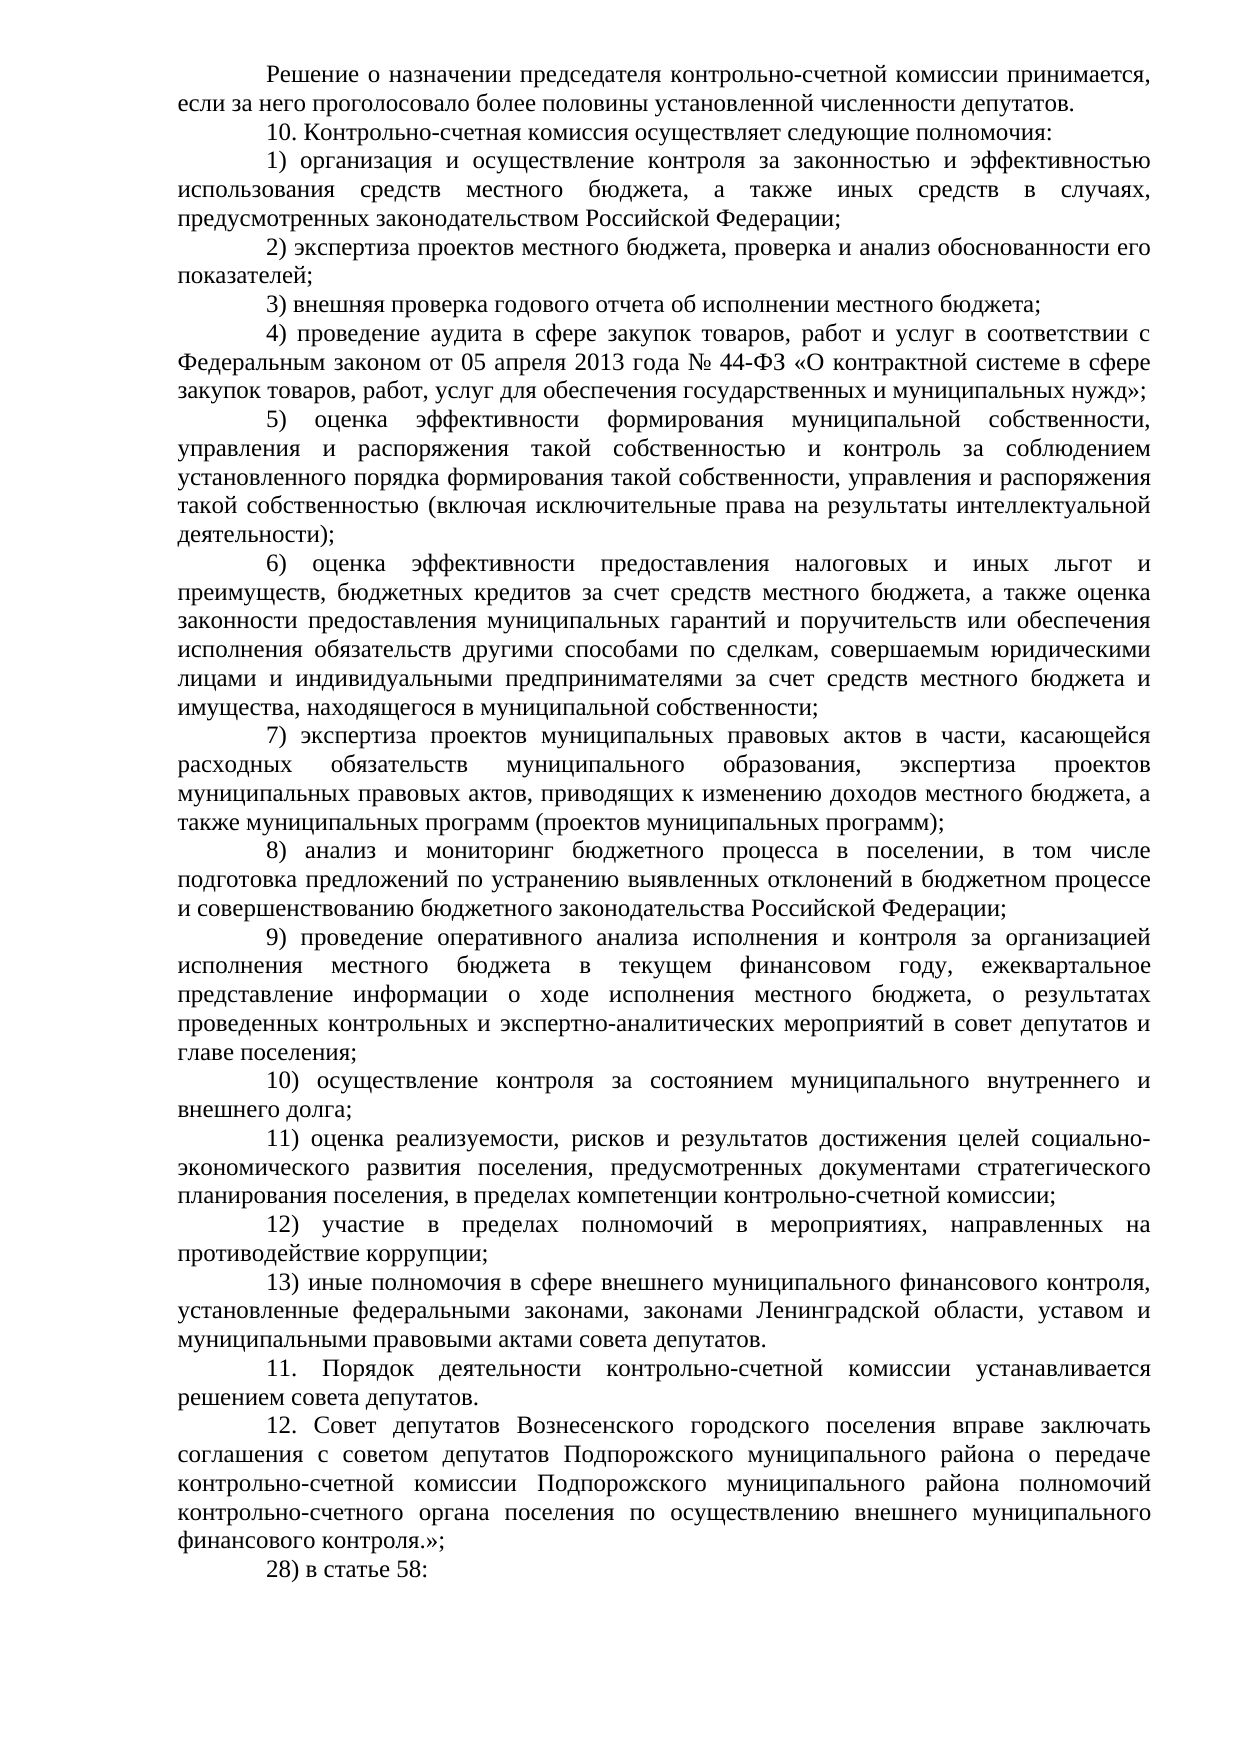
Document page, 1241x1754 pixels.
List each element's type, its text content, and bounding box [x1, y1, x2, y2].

text 5) оценка эффективности формирования муниципальной собственности, управления и распоряжения такой собственностью и контроль за соблюдением установленного порядка формирования такой собственности, управления и распоряжения такой собственностью (включая исключительные права на результаты интеллектуальной деятельности); [177, 404, 1152, 548]
text 10) осуществление контроля за состоянием муниципального внутреннего и внешнего долга; [177, 1065, 1152, 1123]
text 6) оценка эффективности предоставления налоговых и иных льгот и преимуществ, бюджетных кредитов за счет средств местного бюджета, а также оценка законности предоставления муниципальных гарантий и поручительств или обеспечения исполнения обязательств другими способами по сделкам, совершаемым юридическими лицами и индивидуальными предпринимателями за счет средств местного бюджета и имущества, находящегося в муниципальной собственности; [177, 548, 1152, 720]
text 4) проведение аудита в сфере закупок товаров, работ и услуг в соответствии с Федеральным законом от 05 апреля 2013 года № 44-ФЗ «О контрактной системе в сфере закупок товаров, работ, услуг для обеспечения государственных и муниципальных нужд»; [177, 318, 1152, 404]
text 13) иные полномочия в сфере внешнего муниципального финансового контроля, установленные федеральными законами, законами Ленинградской области, уставом и муниципальными правовыми актами совета депутатов. [177, 1267, 1152, 1353]
text 9) проведение оперативного анализа исполнения и контроля за организацией исполнения местного бюджета в текущем финансовом году, ежеквартальное представление информации о ходе исполнения местного бюджета, о результатах проведенных контрольных и экспертно-аналитических мероприятий в совет депутатов и главе поселения; [177, 922, 1152, 1065]
text 2) экспертиза проектов местного бюджета, проверка и анализ обоснованности его показателей; [177, 232, 1152, 289]
text 28) в статье 58: [177, 1554, 1152, 1583]
text 12. Совет депутатов Вознесенского городского поселения вправе заключать соглашения с советом депутатов Подпорожского муниципального района о передаче контрольно-счетной комиссии Подпорожского муниципального района полномочий контрольно-счетного органа поселения по осуществлению внешнего муниципального финансового контроля.»; [177, 1410, 1152, 1554]
text 11) оценка реализуемости, рисков и результатов достижения целей социально-экономического развития поселения, предусмотренных документами стратегического планирования поселения, в пределах компетенции контрольно-счетной комиссии; [177, 1123, 1152, 1209]
text Решение о назначении председателя контрольно-счетной комиссии принимается, если за него проголосовало более половины установленной численности депутатов. [177, 59, 1152, 117]
text 10. Контрольно-счетная комиссия осуществляет следующие полномочия: [177, 117, 1152, 145]
text 1) организация и осуществление контроля за законностью и эффективностью использования средств местного бюджета, а также иных средств в случаях, предусмотренных законодательством Российской Федерации; [177, 145, 1152, 232]
text 11. Порядок деятельности контрольно-счетной комиссии устанавливается решением совета депутатов. [177, 1353, 1152, 1410]
text 12) участие в пределах полномочий в мероприятиях, направленных на противодействие коррупции; [177, 1209, 1152, 1267]
text 3) внешняя проверка годового отчета об исполнении местного бюджета; [177, 289, 1152, 318]
text 7) экспертиза проектов муниципальных правовых актов в части, касающейся расходных обязательств муниципального образования, экспертиза проектов муниципальных правовых актов, приводящих к изменению доходов местного бюджета, а также муниципальных программ (проектов муниципальных программ); [177, 720, 1152, 835]
text 8) анализ и мониторинг бюджетного процесса в поселении, в том числе подготовка предложений по устранению выявленных отклонений в бюджетном процессе и совершенствованию бюджетного законодательства Российской Федерации; [177, 835, 1152, 922]
